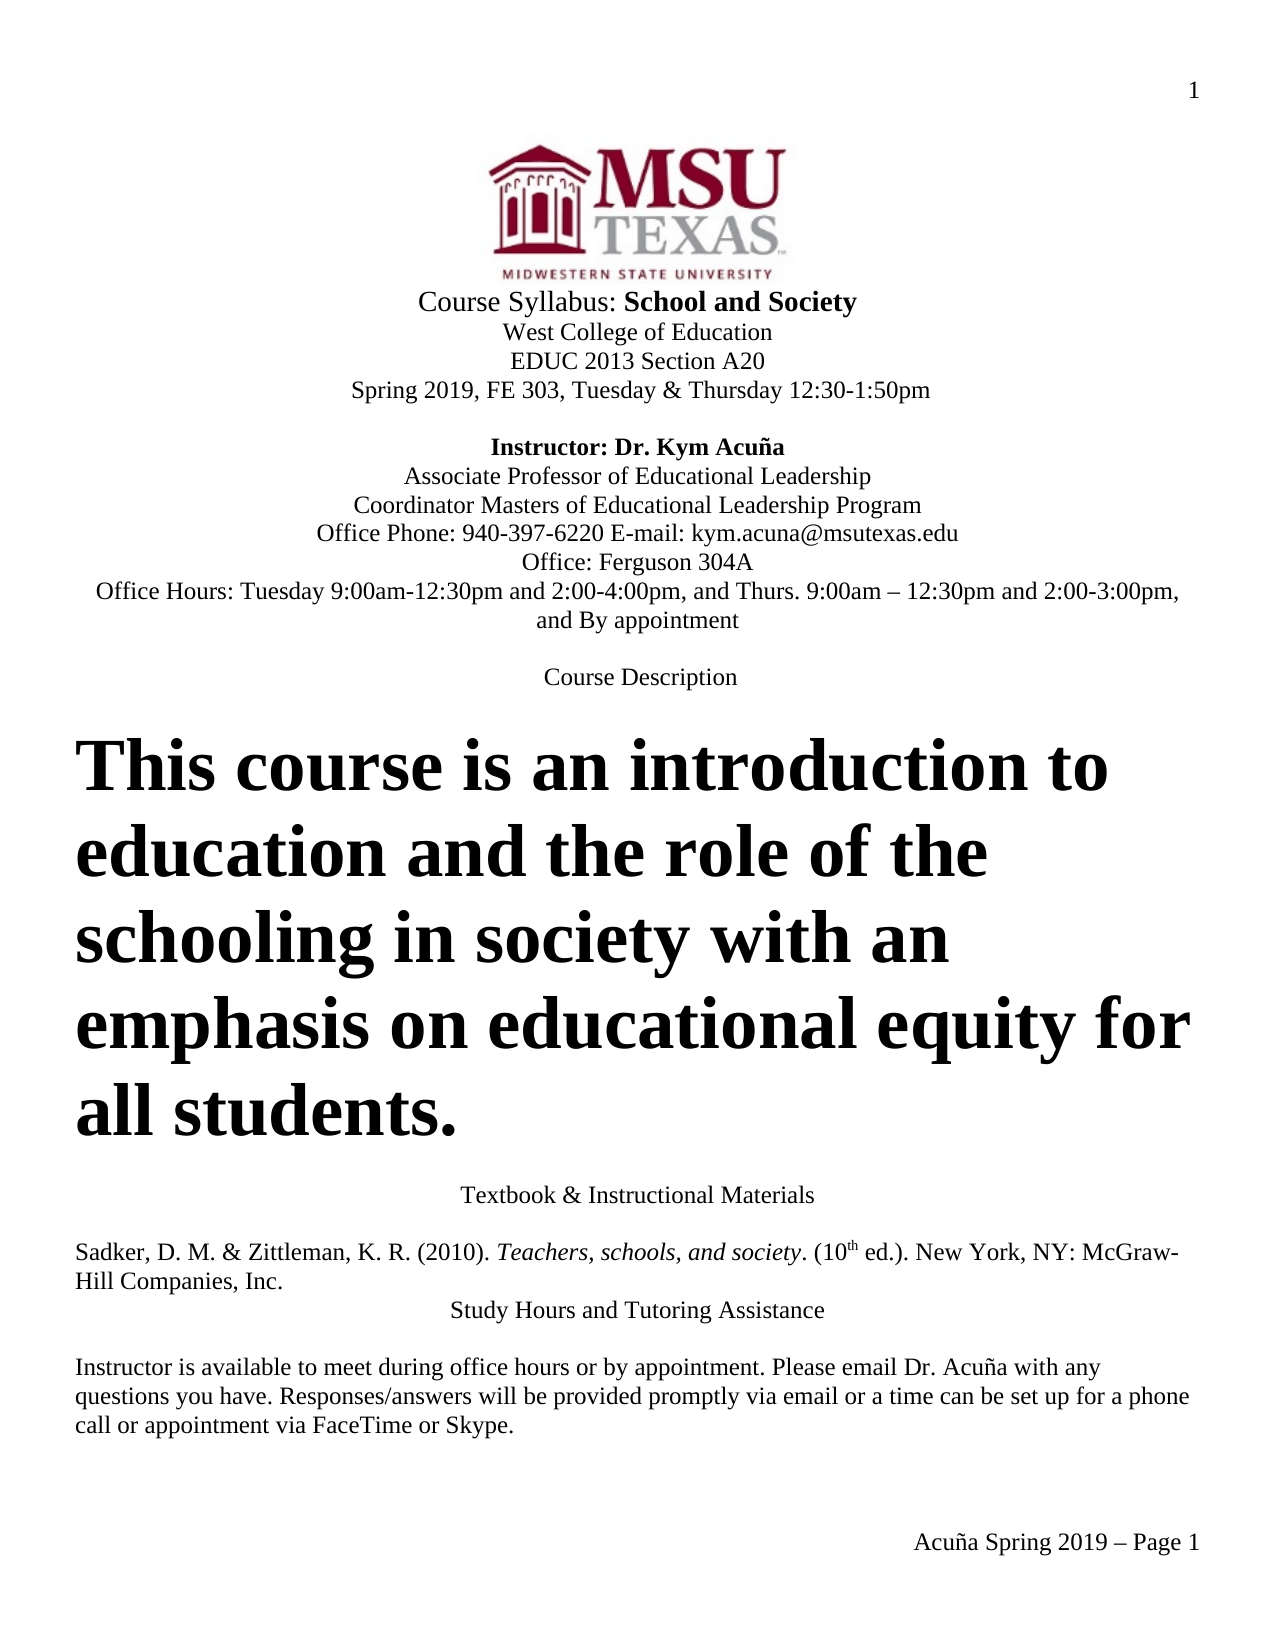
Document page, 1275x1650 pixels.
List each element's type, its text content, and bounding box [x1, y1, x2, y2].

text Instructor: Dr. Kym Acuña [75, 432, 1200, 461]
text Course Syllabus: School and Society [75, 284, 1200, 317]
text Sadker, D. M. & Zittleman, K. R. (2010). Teachers, schools, and society. (10th ed.). New York, NY: McGraw-Hill Companies, Inc. [75, 1237, 1200, 1295]
subtitle Textbook & Instructional Materials [75, 1180, 1200, 1208]
text Office Hours: Tuesday 9:00am-12:30pm and 2:00-4:00pm, and Thurs. 9:00am – 12:30pm and 2:00-3:00pm, and By appointment [75, 576, 1200, 633]
text Spring 2019, FE 303, Tuesday & Thursday 12:30-1:50pm [75, 375, 1200, 403]
subtitle Study Hours and Tutoring Assistance [75, 1295, 1200, 1323]
picture [476, 132, 799, 284]
subtitle Course Description [75, 662, 1200, 691]
text Associate Professor of Educational Leadership [75, 461, 1200, 490]
text Office: Ferguson 304A [75, 547, 1200, 576]
text West College of [75, 317, 1200, 346]
text Coordinator Masters of Educational Leadership Program Office Phone: 940-397-6220 E-mail: kym.acuna@msutexas.edu [75, 490, 1200, 547]
